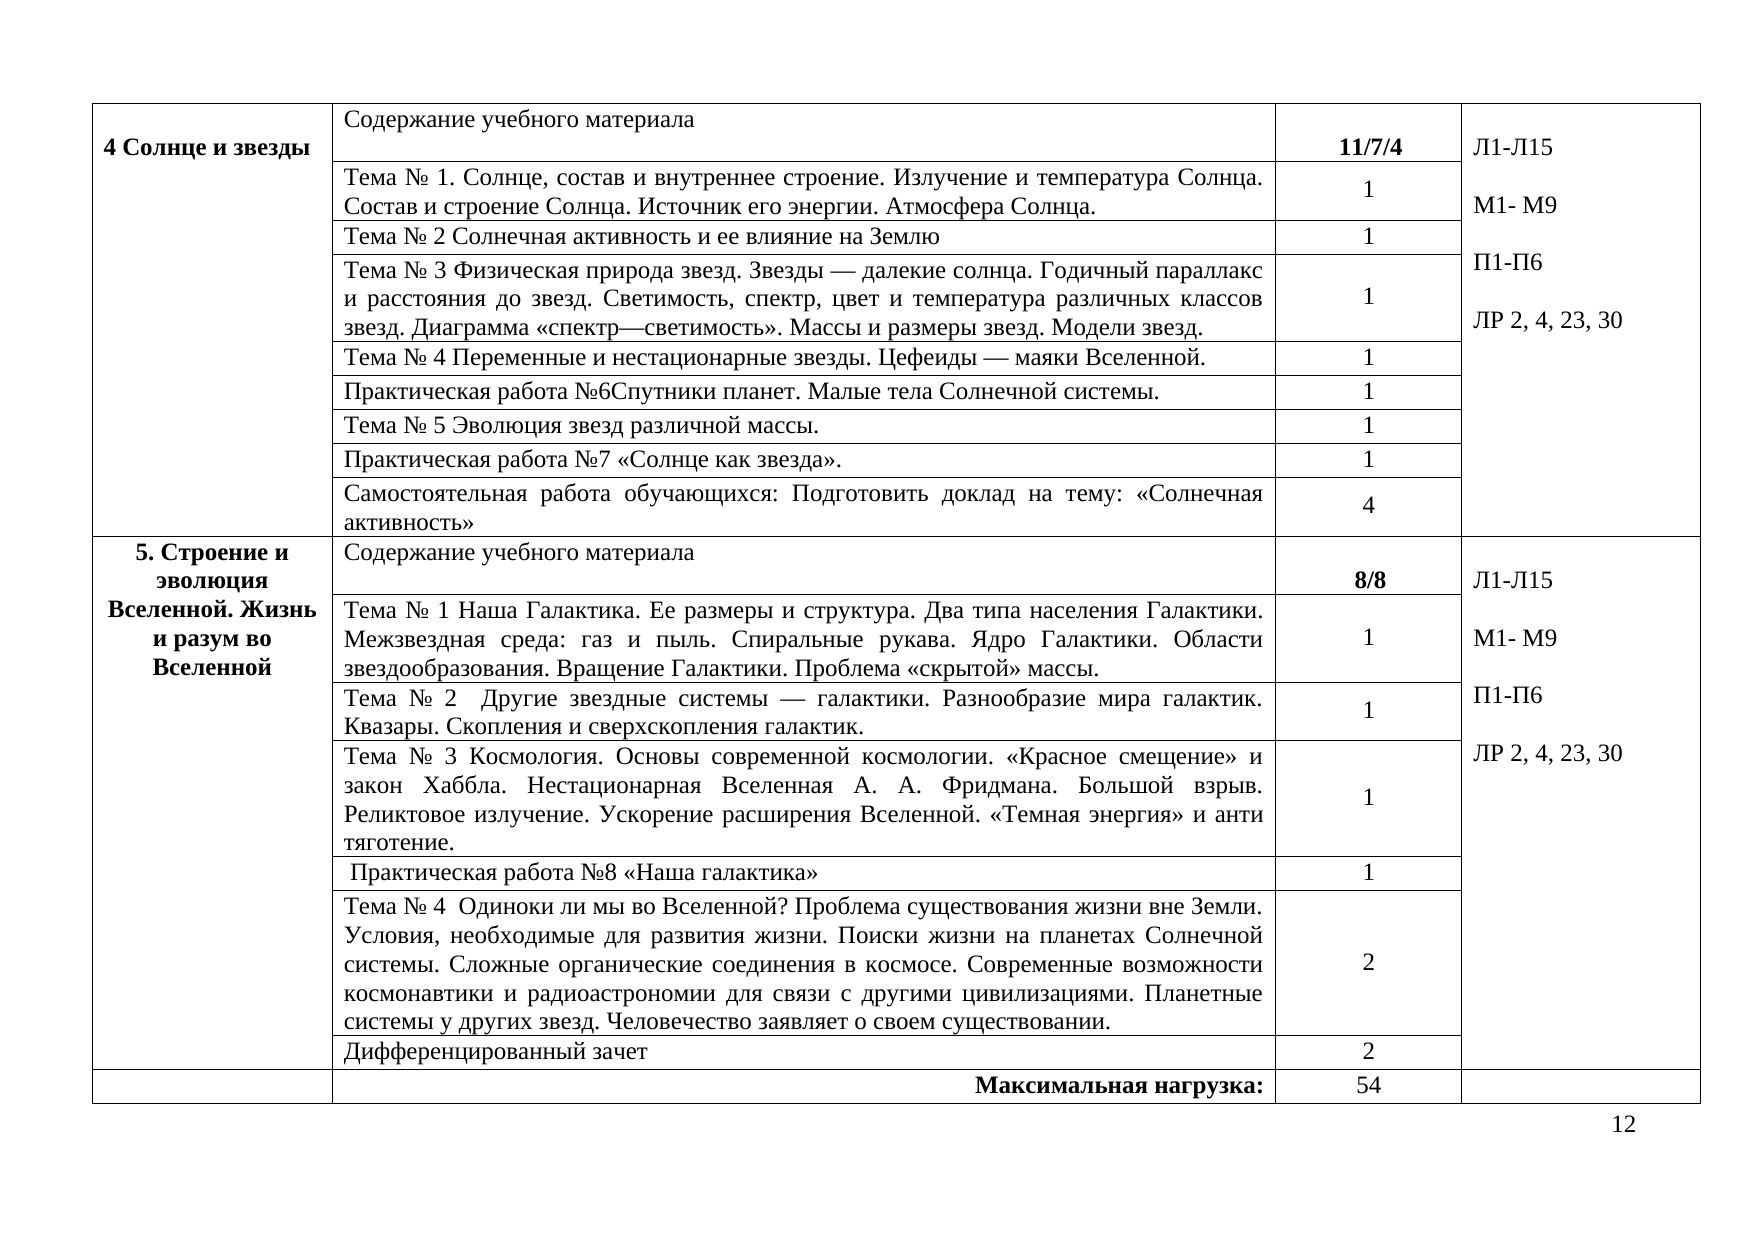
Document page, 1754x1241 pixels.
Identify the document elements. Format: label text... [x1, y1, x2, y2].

table_cell [1462, 1070, 1700, 1103]
table_cell 1 [1276, 162, 1461, 220]
table_cell 1 [1276, 683, 1461, 740]
table_cell Практическая работа №7 «Солнце как звезда». [333, 444, 1275, 477]
table_cell Максимальная нагрузка: [333, 1070, 1275, 1103]
table_cell 1 [1276, 741, 1461, 856]
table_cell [1462, 104, 1700, 536]
table_cell 4 Солнце и звезды [93, 104, 332, 536]
table_cell [93, 1070, 332, 1103]
table_cell 1 [1276, 410, 1461, 443]
table_cell Тема № 2 Солнечная активность и ее влияние на Землю [333, 221, 1275, 254]
table_cell Л1-Л15 М1- М9 П1-П6 ЛР 2, 4, 23, 30 [1462, 537, 1700, 1069]
table_cell Практическая работа №6Спутники планет. Малые тела Солнечной системы. [333, 376, 1275, 409]
table_cell 1 [1276, 444, 1461, 477]
table_cell Тема № 4 Переменные и нестационарные звезды. Цефеиды — маяки Вселенной. [333, 342, 1275, 375]
table_cell 1 [1276, 376, 1461, 409]
table_cell 2 [1276, 1036, 1461, 1069]
table_cell Тема № 2 Другие звездные системы — галактики. Разнообразие мира галактик. Квазары. Скопления и сверхскопления галактик. [333, 683, 1275, 740]
table_cell 11/7/4 [1276, 104, 1461, 161]
table_cell 1 [1276, 255, 1461, 341]
table_cell Самостоятельная работа обучающихся: Подготовить доклад на тему: «Солнечная активность» [333, 478, 1275, 536]
table_cell 1 [1276, 221, 1461, 254]
table_cell 5. Строение и эволюция Вселенной. Жизнь и разум во Вселенной [93, 537, 332, 1069]
table_cell 54 [1276, 1070, 1461, 1103]
table_cell 1 [1276, 342, 1461, 375]
table_cell 2 [1276, 891, 1461, 1035]
table_cell Тема № 3 Космология. Основы современной космологии. «Красное смещение» и закон Хаббла. Нестационарная Вселенная А. А. Фридмана. Большой взрыв. Реликтовое излучение. Ускорение расширения Вселенной. «Темная энергия» и анти тяготение. [333, 741, 1275, 856]
table_cell 4 [1276, 478, 1461, 536]
table_cell Содержание учебного материала [333, 537, 1275, 594]
table_cell Тема № 1 Наша Галактика. Ее размеры и структура. Два типа населения Галактики. Межзвездная среда: газ и пыль. Спиральные рукава. Ядро Галактики. Области звездообразования. Вращение Галактики. Проблема «скрытой» массы. [333, 595, 1275, 682]
table_cell Тема № 4 Одиноки ли мы во Вселенной? Проблема существования жизни вне Земли. Условия, необходимые для развития жизни. Поиски жизни на планетах Солнечной системы. Сложные органические соединения в космосе. Современные возможности космонавтики и радиоастрономии для связи с другими цивилизациями. Планетные системы у других звезд. Человечество заявляет о своем существовании. [333, 891, 1275, 1035]
table_cell Тема № 5 Эволюция звезд различной массы. [333, 410, 1275, 443]
table_cell Дифференцированный зачет [333, 1036, 1275, 1069]
table_cell Тема № 1. Солнце, состав и внутреннее строение. Излучение и температура Солнца. Состав и строение Солнца. Источник его энергии. Атмосфера Солнца. [333, 162, 1275, 220]
table_cell Практическая работа №8 «Наша галактика» [333, 857, 1275, 890]
table_cell 1 [1276, 595, 1461, 682]
table_cell 1 [1276, 857, 1461, 890]
table_cell 8/8 [1276, 537, 1461, 594]
table_cell Содержание учебного материала [333, 104, 1275, 161]
table_cell Тема № 3 Физическая природа звезд. Звезды — далекие солнца. Годичный параллакс и расстояния до звезд. Светимость, спектр, цвет и температура различных классов звезд. Диаграмма «спектр—светимость». Массы и размеры звезд. Модели звезд. [333, 255, 1275, 341]
